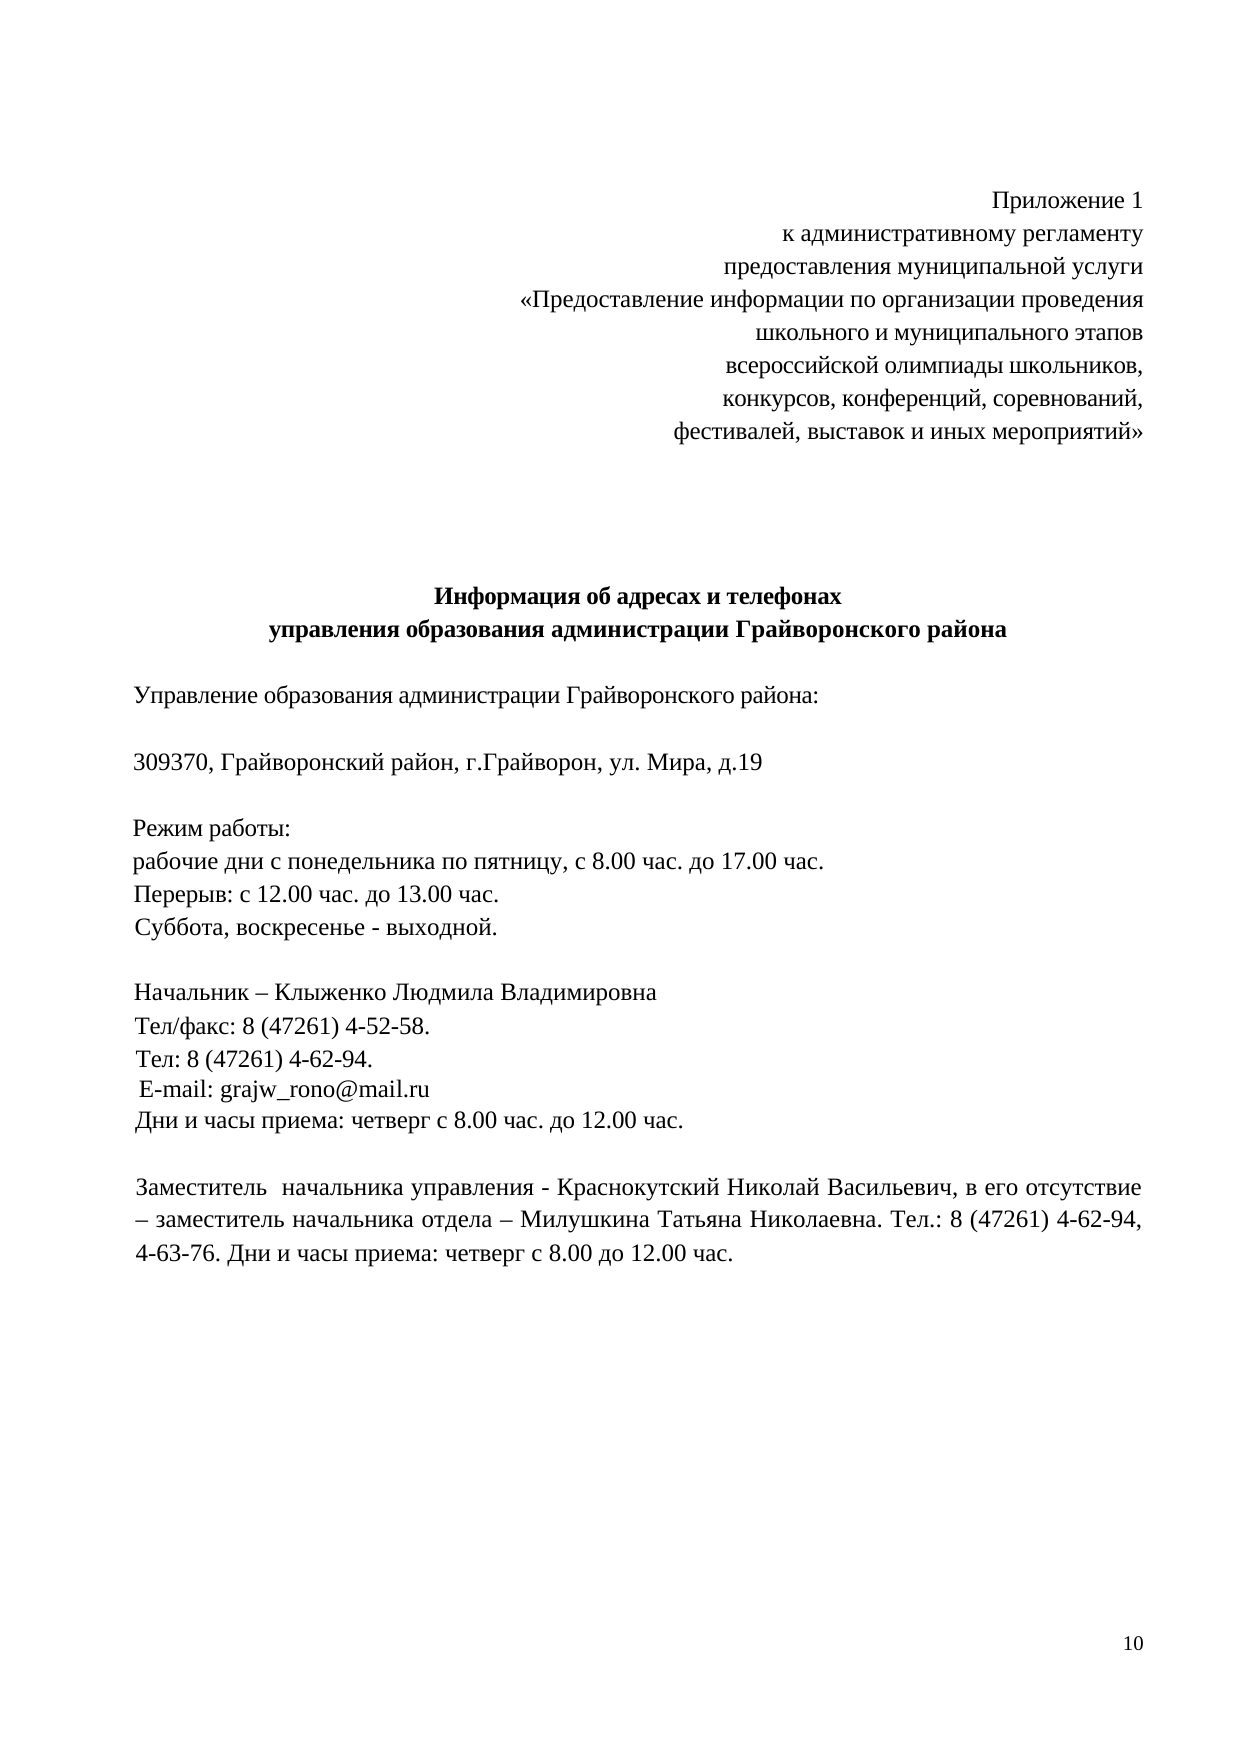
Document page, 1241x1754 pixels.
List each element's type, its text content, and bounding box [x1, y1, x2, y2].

text Приложение 1 [132, 182, 1143, 215]
text школьного и муниципального этапов [132, 314, 1143, 347]
text Информация об адресах и телефонах [132, 578, 1143, 611]
text Тел/факс: 8 (47261) 4-52-58. [134, 1008, 1143, 1041]
text Управление образования администрации Грайворонского района: [133, 677, 1143, 711]
text рабочие дни с понедельника по пятницу, с 8.00 час. до 17.00 час. [132, 843, 1143, 876]
text Тел: 8 (47261) 4-62-94. [135, 1041, 1143, 1074]
text Суббота, воскресенье - выходной. [134, 909, 1143, 942]
text управления образования администрации Грайворонского района [132, 611, 1143, 644]
text конкурсов, конференций, соревнований, [132, 380, 1143, 413]
text Перерыв: с 12.00 час. до 13.00 час. [133, 876, 1143, 909]
text «Предоставление информации по организации проведения [132, 281, 1143, 314]
text фестивалей, выставок и иных мероприятий» [132, 413, 1143, 446]
text 309370, Грайворонский район, г.Грайворон, ул. Мира, д.19 [133, 744, 1143, 777]
text к административному регламенту [132, 215, 1143, 248]
text E-mail: grajw_rono@mail.ru [132, 1074, 1143, 1102]
text всероссийской олимпиады школьников, [132, 347, 1143, 380]
text Заместитель начальника управления - Краснокутский Николай Васильевич, в его отсутствие – заместитель начальника отдела – Милушкина Татьяна Николаевна. Тел.: 8 (47261) 4-62-94, 4-63-76. Дни и часы приема: четверг с 8.00 до 12.00 час. [135, 1168, 1143, 1268]
text Режим работы: [132, 810, 1143, 843]
text Начальник – Клыженко Людмила Владимировна [134, 974, 1143, 1007]
text предоставления муниципальной услуги [132, 248, 1143, 281]
text Дни и часы приема: четверг с 8.00 час. до 12.00 час. [135, 1102, 1143, 1136]
